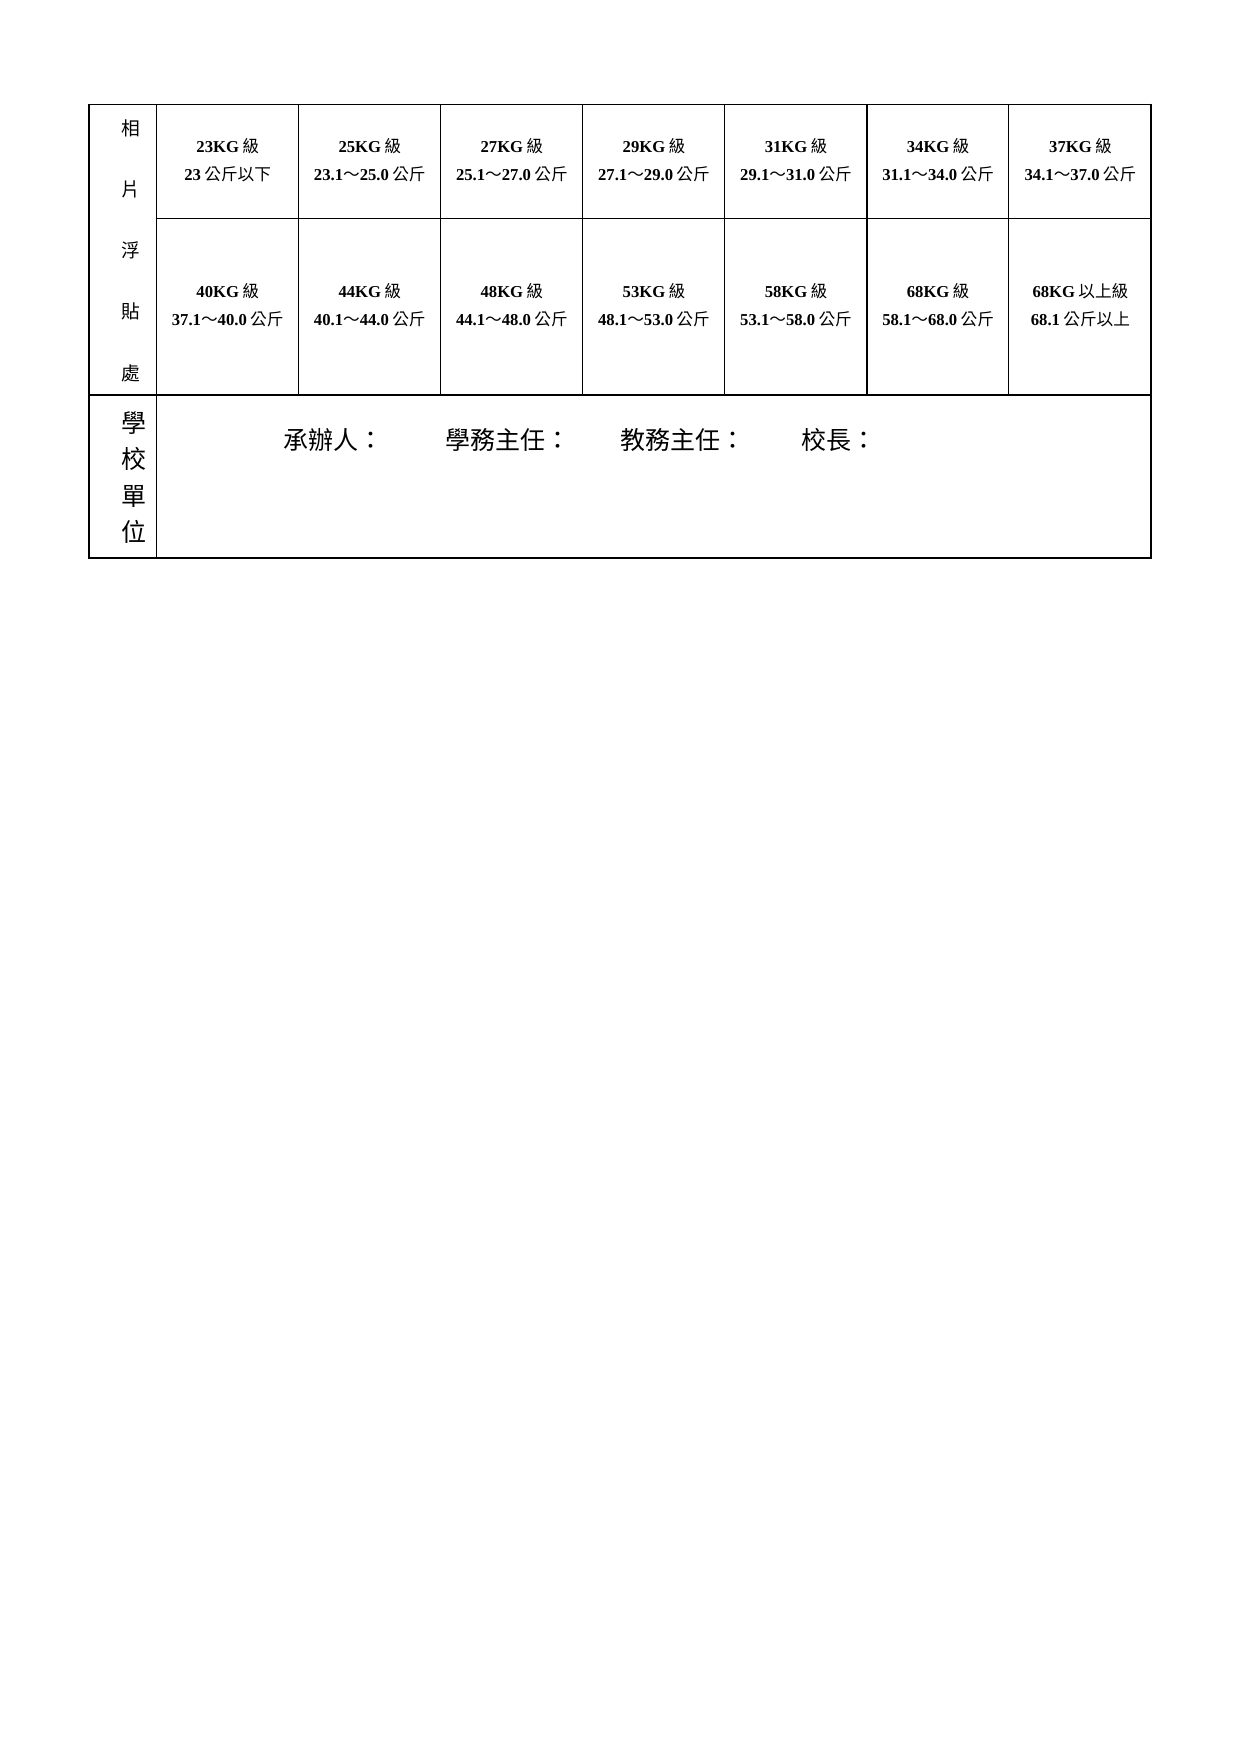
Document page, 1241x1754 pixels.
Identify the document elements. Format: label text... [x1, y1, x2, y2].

table_cell 29KG級 27.1～29.0公斤 [583, 105, 724, 217]
table_cell 承辦人： 學務主任： 教務主任： 校長： [157, 396, 1150, 557]
table_cell 44KG級 40.1～44.0公斤 [299, 219, 440, 394]
table_cell 58KG級 53.1～58.0公斤 [725, 219, 866, 394]
table_cell 53KG級 48.1～53.0公斤 [583, 219, 724, 394]
table_cell 27KG級 25.1～27.0公斤 [441, 105, 582, 217]
table_cell 34KG級 31.1～34.0公斤 [868, 105, 1008, 217]
table_cell 40KG級 37.1～40.0公斤 [157, 219, 298, 394]
table_cell 48KG級 44.1～48.0公斤 [441, 219, 582, 394]
table_cell 31KG級 29.1～31.0公斤 [725, 105, 866, 217]
table_cell 23KG級 23公斤以下 [157, 105, 298, 217]
table_cell 25KG級 23.1～25.0公斤 [299, 105, 440, 217]
table_cell 學校單位 [90, 396, 156, 557]
table_cell 68KG以上級 68.1公斤以上 [1009, 219, 1150, 394]
table_cell 68KG級 58.1～68.0公斤 [868, 219, 1008, 394]
table_cell 相 片 浮 貼 處 [90, 105, 156, 394]
table_cell 37KG級 34.1～37.0公斤 [1009, 105, 1150, 217]
